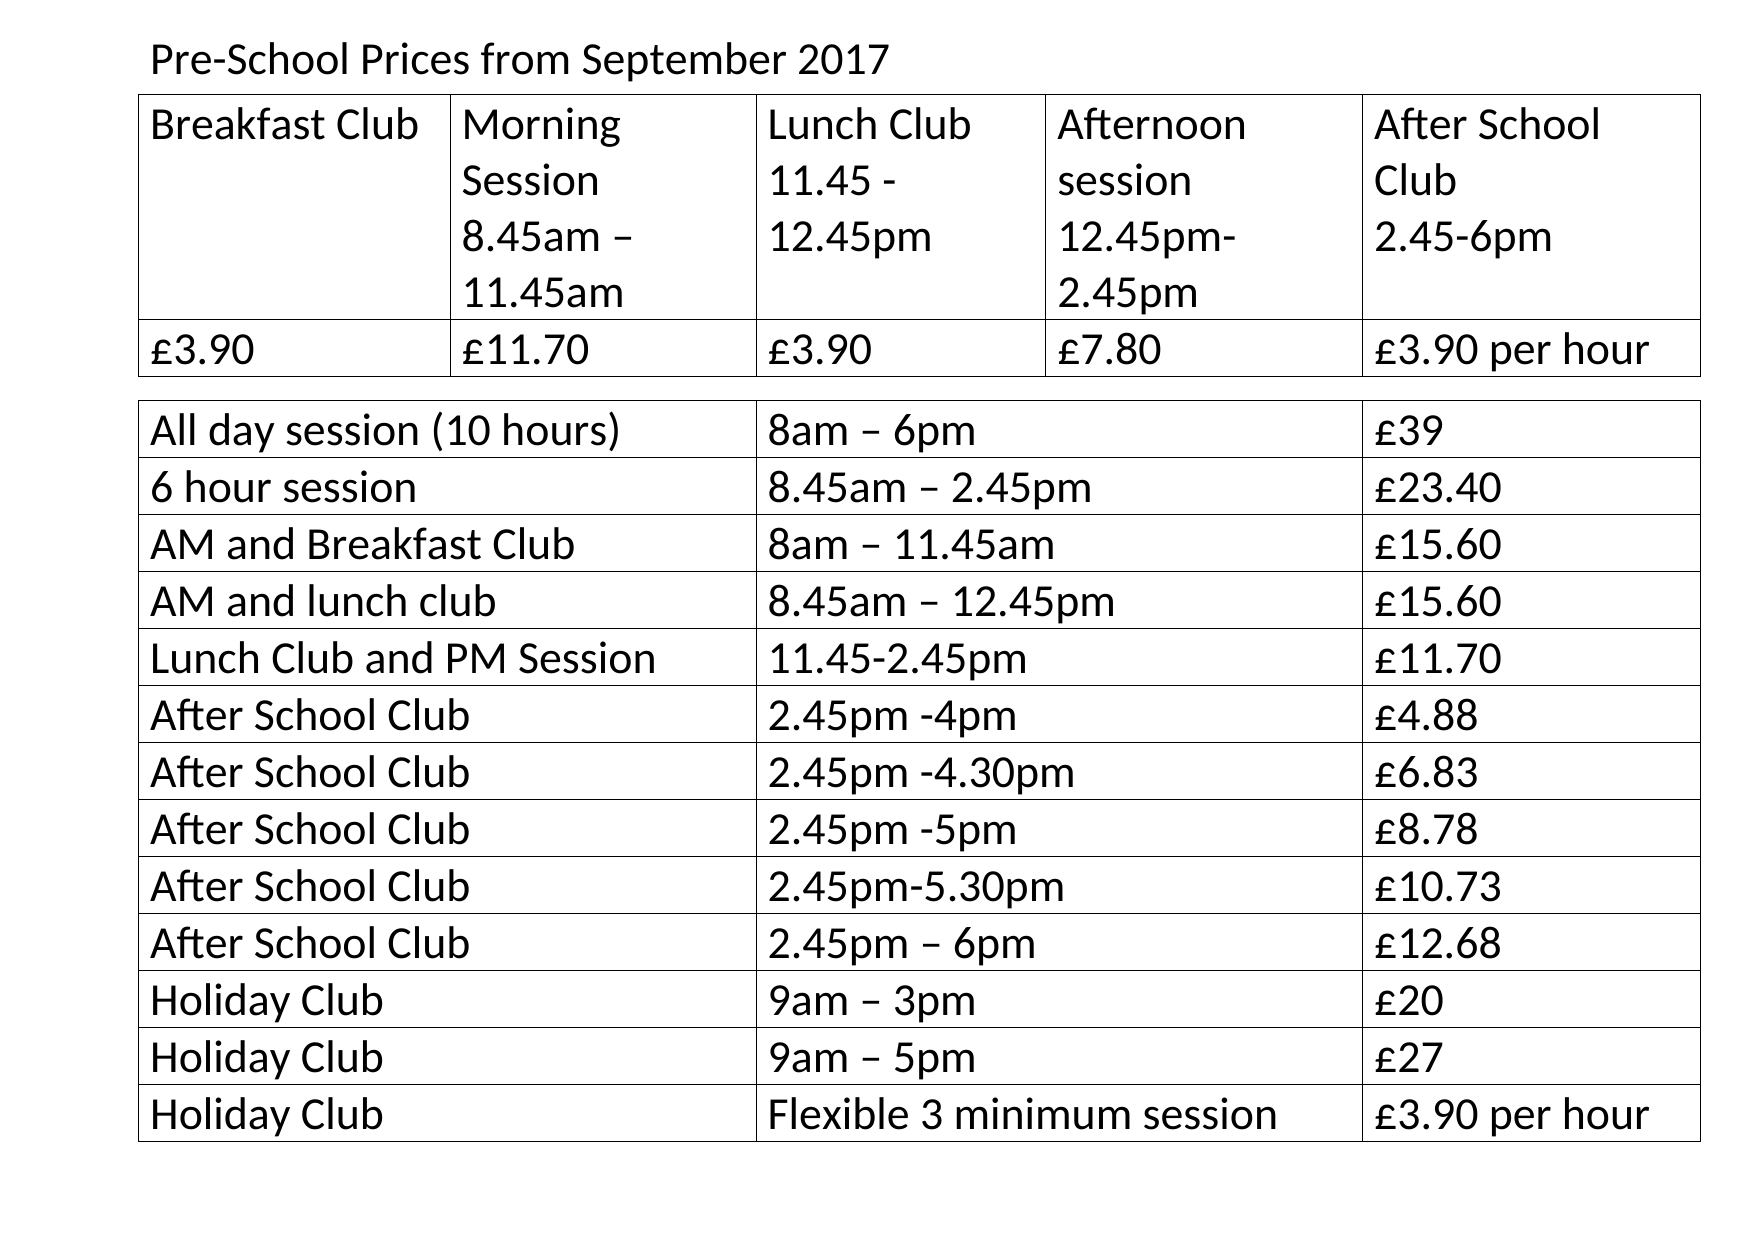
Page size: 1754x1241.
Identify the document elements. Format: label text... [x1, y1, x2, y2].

table_cell 8.45am – 12.45pm [757, 572, 1362, 628]
table_header After School Club 2.45-6pm [1363, 95, 1700, 319]
table_cell £8.78 [1363, 800, 1700, 856]
table_cell After School Club [139, 800, 756, 856]
table_cell £15.60 [1363, 572, 1700, 628]
table_cell £15.60 [1363, 515, 1700, 571]
table_cell Flexible 3 minimum session [757, 1085, 1362, 1141]
table_cell £4.88 [1363, 686, 1700, 742]
table_cell AM and lunch club [139, 572, 756, 628]
table_header 8am – 6pm [757, 401, 1362, 457]
table_cell Holiday Club [139, 971, 756, 1027]
table_header All day session (10 hours) [139, 401, 756, 457]
table_cell £6.83 [1363, 743, 1700, 799]
table_cell £11.70 [1363, 629, 1700, 685]
table_header £39 [1363, 401, 1700, 457]
table_cell 2.45pm -4pm [757, 686, 1362, 742]
table_cell 2.45pm – 6pm [757, 914, 1362, 970]
table_cell £3.90 [139, 320, 450, 376]
table_cell £3.90 per hour [1363, 320, 1700, 376]
table_cell 2.45pm -5pm [757, 800, 1362, 856]
table_header Breakfast Club [139, 95, 450, 319]
table_cell £10.73 [1363, 857, 1700, 913]
table_cell After School Club [139, 914, 756, 970]
table_cell 9am – 5pm [757, 1028, 1362, 1084]
table_header Lunch Club 11.45 -12.45pm [757, 95, 1045, 319]
table_cell £3.90 per hour [1363, 1085, 1700, 1141]
table_cell After School Club [139, 743, 756, 799]
table_cell 2.45pm -4.30pm [757, 743, 1362, 799]
table_cell 9am – 3pm [757, 971, 1362, 1027]
table_cell AM and Breakfast Club [139, 515, 756, 571]
table_cell 6 hour session [139, 458, 756, 514]
table_cell Lunch Club and PM Session [139, 629, 756, 685]
table_cell £11.70 [451, 320, 756, 376]
table_cell 8.45am – 2.45pm [757, 458, 1362, 514]
table_cell £7.80 [1046, 320, 1362, 376]
text Pre-School Prices from September 2017 [150, 29, 1604, 86]
table_cell 2.45pm-5.30pm [757, 857, 1362, 913]
table_cell £3.90 [757, 320, 1045, 376]
table_cell 11.45-2.45pm [757, 629, 1362, 685]
table_cell Holiday Club [139, 1085, 756, 1141]
table_cell £12.68 [1363, 914, 1700, 970]
table_cell £20 [1363, 971, 1700, 1027]
table_cell Holiday Club [139, 1028, 756, 1084]
table_cell After School Club [139, 857, 756, 913]
table_cell £23.40 [1363, 458, 1700, 514]
table_header Morning Session 8.45am – 11.45am [451, 95, 756, 319]
table_cell After School Club [139, 686, 756, 742]
table_cell 8am – 11.45am [757, 515, 1362, 571]
table_cell £27 [1363, 1028, 1700, 1084]
table_header Afternoon session 12.45pm-2.45pm [1046, 95, 1362, 319]
